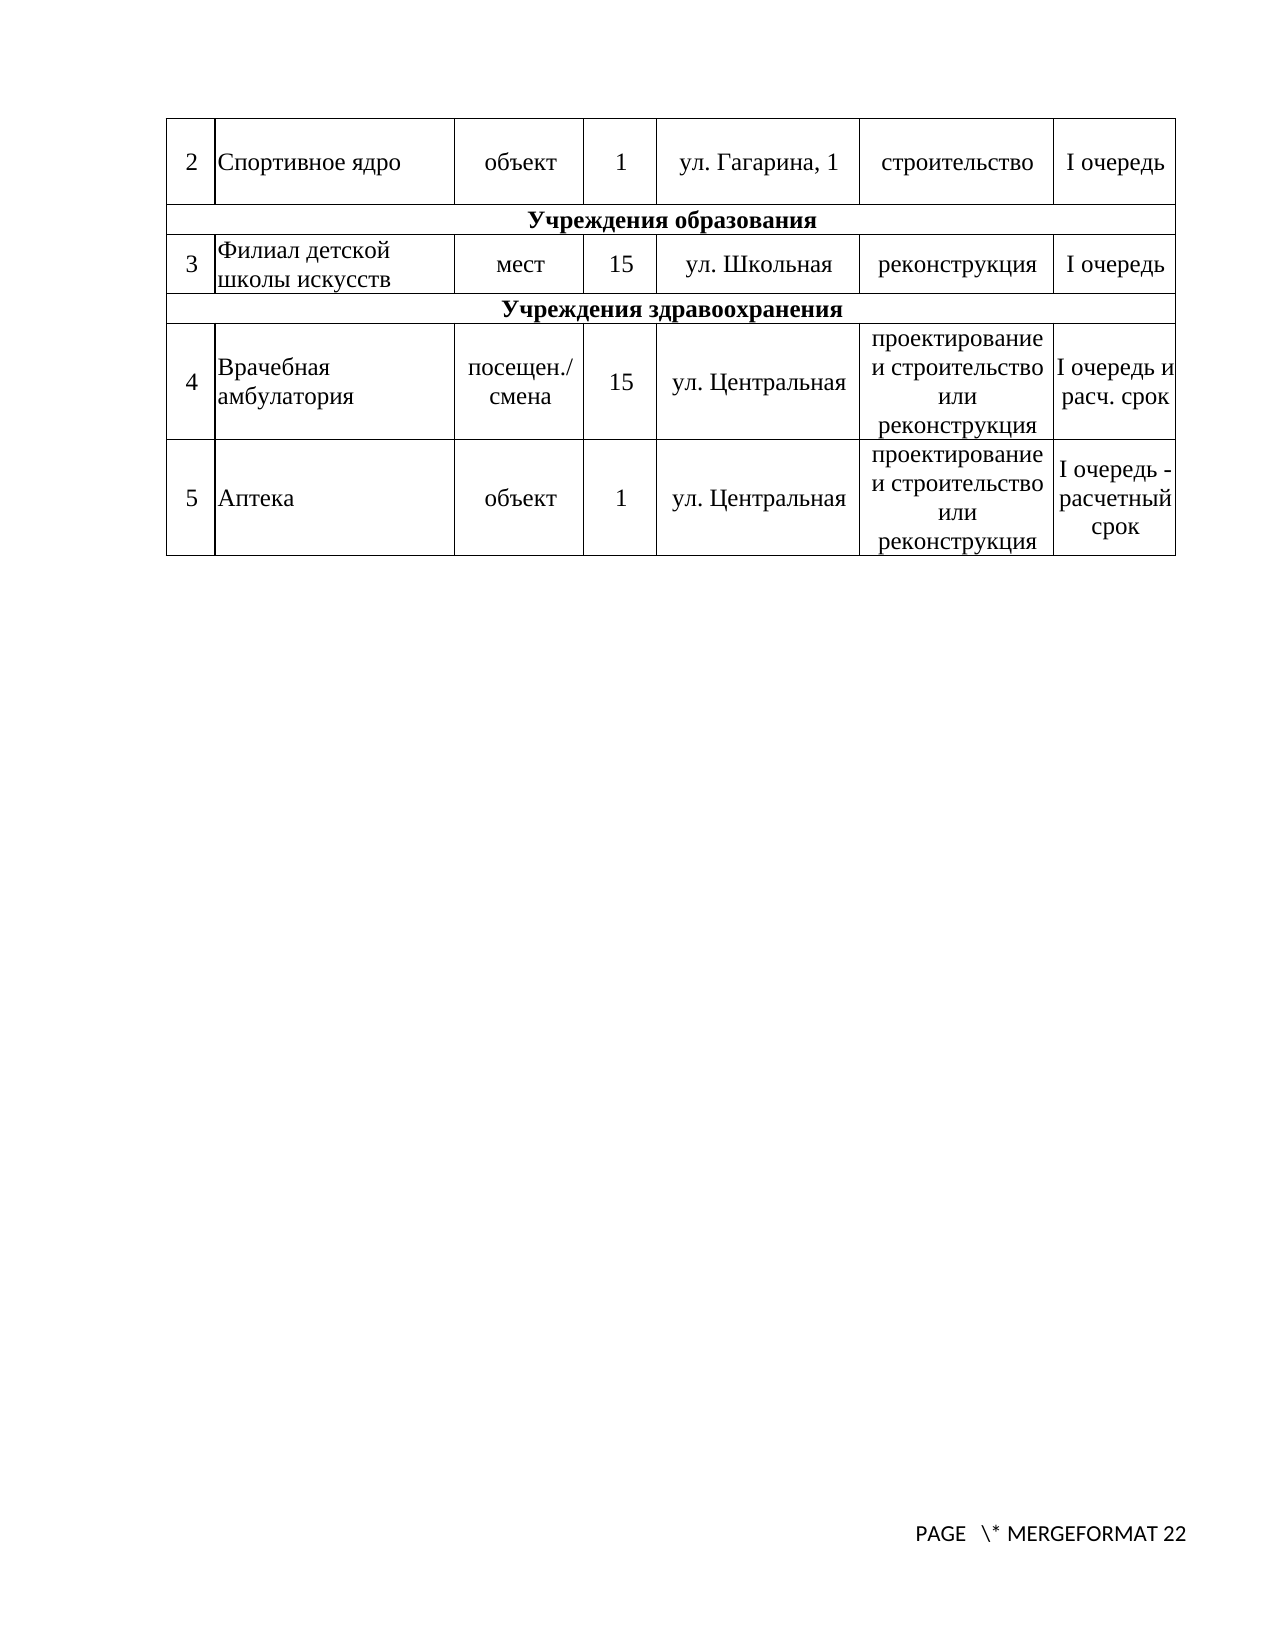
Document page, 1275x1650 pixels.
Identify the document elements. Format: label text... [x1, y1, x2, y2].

table_cell I очередь и расч. срок [1054, 324, 1175, 438]
table_cell 2 [167, 119, 214, 204]
table_cell проектирование и строительство или реконструкция [860, 324, 1053, 438]
table_cell 15 [584, 235, 656, 293]
table_cell ул. Гагарина, 1 [657, 119, 859, 204]
table_cell Аптека [216, 440, 454, 554]
table_cell посещен./ смена [455, 324, 583, 438]
table_cell Спортивное ядро [216, 119, 454, 204]
table_cell 1 [584, 440, 656, 554]
table_cell Учреждения образования [167, 205, 1175, 234]
table_cell I очередь [1054, 119, 1175, 204]
table_cell объект [455, 440, 583, 554]
table_cell 5 [167, 440, 214, 554]
table_cell 3 [167, 235, 214, 293]
table_cell Врачебная амбулатория [216, 324, 454, 438]
table_cell ул. Школьная [657, 235, 859, 293]
table_cell I очередь [1054, 235, 1175, 293]
table_cell ул. Центральная [657, 440, 859, 554]
table_cell Филиал детской школы искусств [216, 235, 454, 293]
table_cell ул. Центральная [657, 324, 859, 438]
table_cell объект [455, 119, 583, 204]
table_cell I очередь - расчетный срок [1054, 440, 1175, 554]
table_cell 1 [584, 119, 656, 204]
table_cell реконструкция [860, 235, 1053, 293]
table_cell проектирование и строительство или реконструкция [860, 440, 1053, 554]
table_cell мест [455, 235, 583, 293]
table_cell 4 [167, 324, 214, 438]
table_cell 15 [584, 324, 656, 438]
table_cell строительство [860, 119, 1053, 204]
table_cell Учреждения здравоохранения [167, 294, 1175, 322]
